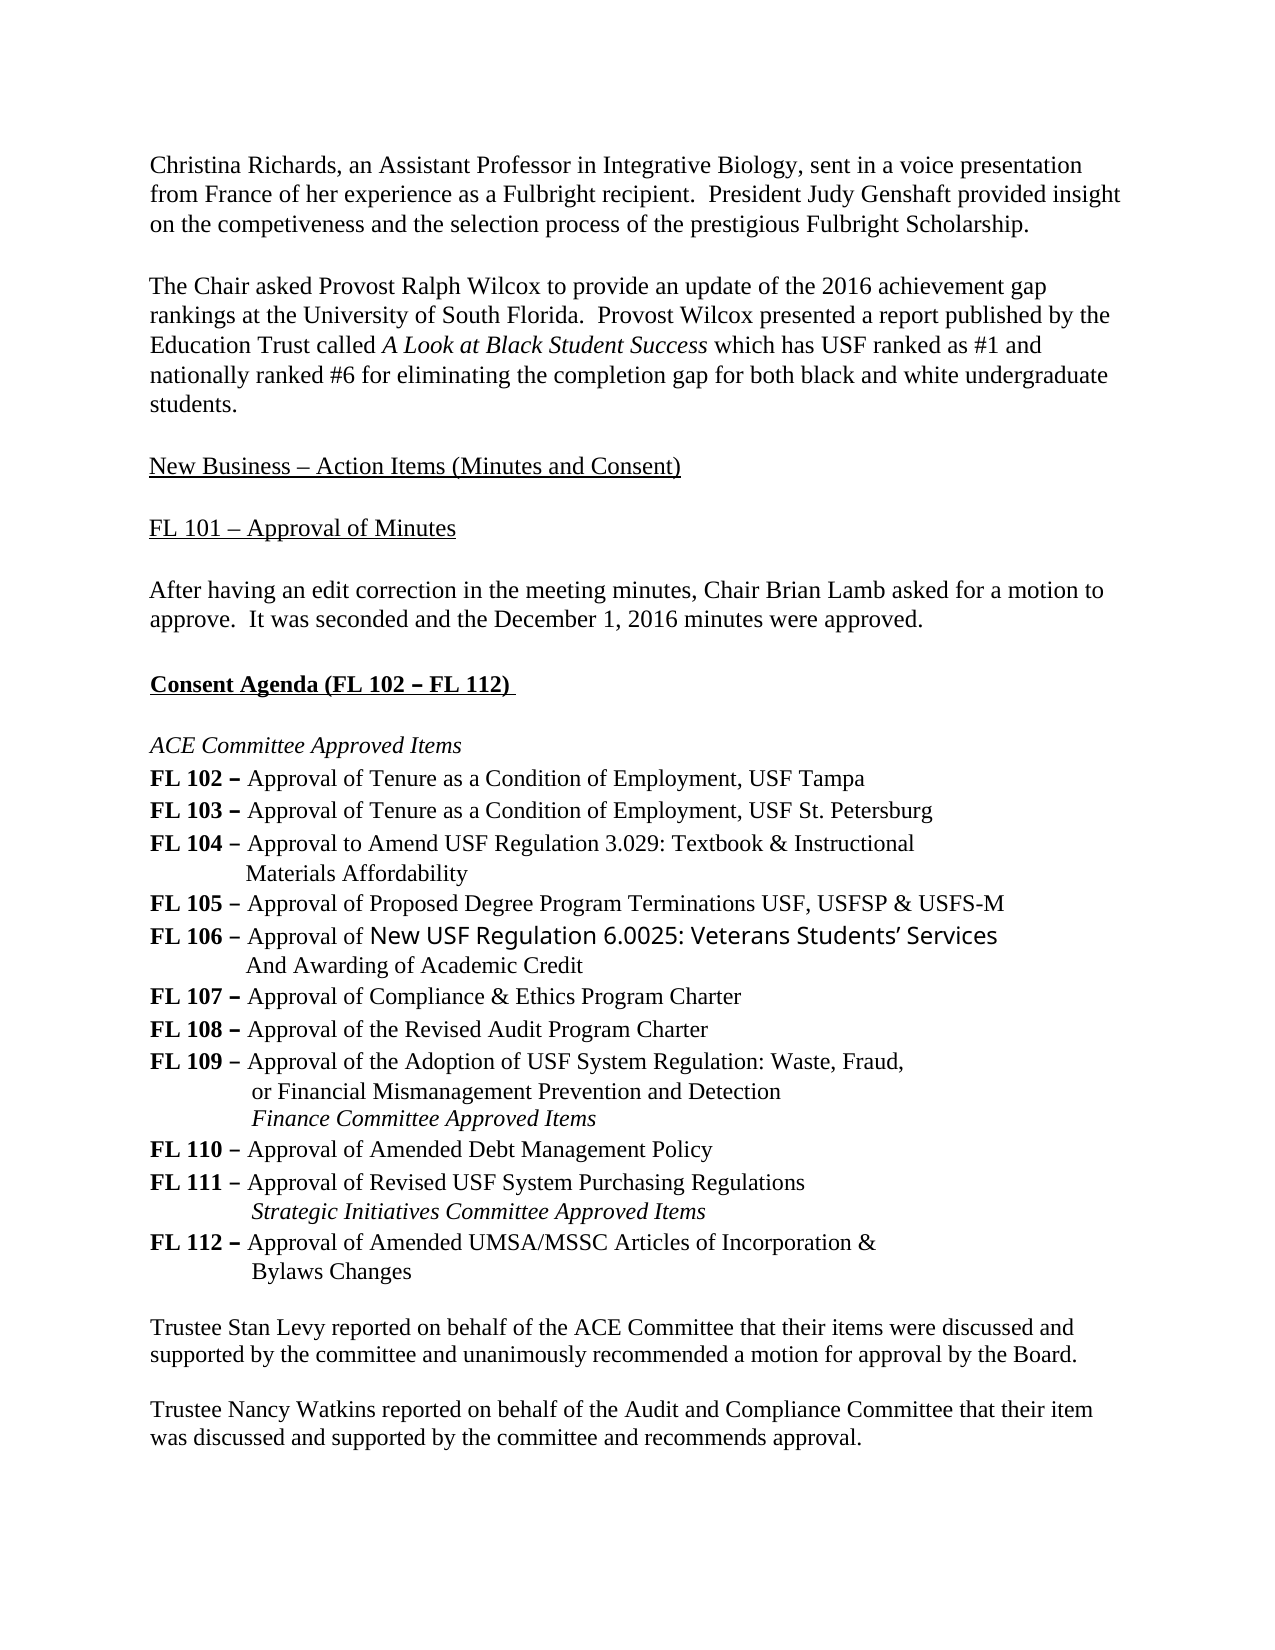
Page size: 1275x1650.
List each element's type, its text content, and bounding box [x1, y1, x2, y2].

text Trustee Nancy Watkins reported on behalf of the Audit and Compliance Committee that their item was discussed and supported by the committee and recommends approval. [150, 1395, 1125, 1451]
text FL 106 – Approval of New USF Regulation 6.0025: Veterans Students’ Services [150, 919, 1125, 951]
text FL 107 – Approval of Compliance & Ethics Program Charter [150, 979, 1125, 1012]
text ACE Committee Approved Items [150, 731, 1125, 759]
text FL 105 – Approval of Proposed Degree Program Terminations USF, USFSP & USFS-M [150, 886, 1125, 919]
text Strategic Initiatives Committee Approved Items [150, 1197, 1125, 1225]
text FL 104 – Approval to Amend USF Regulation 3.029: Textbook & Instructional [150, 826, 1125, 858]
text FL 111 – Approval of Revised USF System Purchasing Regulations [150, 1164, 1125, 1197]
text After having an edit correction in the meeting minutes, Chair Brian Lamb asked for a motion to approve. It was seconded and the December 1, 2016 minutes were approved. [148, 575, 1125, 633]
text Materials Affordability [150, 858, 1125, 886]
text The Chair asked Provost Ralph Wilcox to provide an update of the 2016 achievement gap rankings at the University of South Florida. Provost Wilcox presented a report published by the Education Trust called A Look at Black Student Success which has USF ranked as #1 and nationally ranked #6 for eliminating the completion gap for both black and white undergraduate students. [148, 271, 1125, 418]
text New Business – Action Items (Minutes and Consent) [148, 451, 1125, 480]
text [148, 150, 1125, 238]
text Finance Committee Approved Items [150, 1104, 1125, 1132]
text Consent Agenda (FL 102 – FL 112) [150, 666, 1125, 699]
text or Financial Mismanagement Prevention and Detection [150, 1077, 1125, 1104]
text FL 101 – Approval of Minutes [148, 513, 1125, 542]
text Trustee Stan Levy reported on behalf of the ACE Committee that their items were discussed and supported by the committee and unanimously recommended a motion for approval by the Board. [150, 1313, 1125, 1368]
text FL 102 – Approval of Tenure as a Condition of Employment, USF Tampa [150, 761, 1125, 793]
text FL 103 – Approval of Tenure as a Condition of Employment, USF St. Petersburg [150, 793, 1125, 826]
text FL 110 – Approval of Amended Debt Management Policy [150, 1132, 1125, 1164]
text FL 109 – Approval of the Adoption of USF System Regulation: Waste, Fraud, [150, 1044, 1125, 1077]
text FL 112 – Approval of Amended UMSA/MSSC Articles of Incorporation & [150, 1225, 1125, 1257]
text And Awarding of Academic Credit [150, 951, 1125, 979]
text Bylaws Changes [150, 1257, 1125, 1285]
text FL 108 – Approval of the Revised Audit Program Charter [150, 1012, 1125, 1044]
